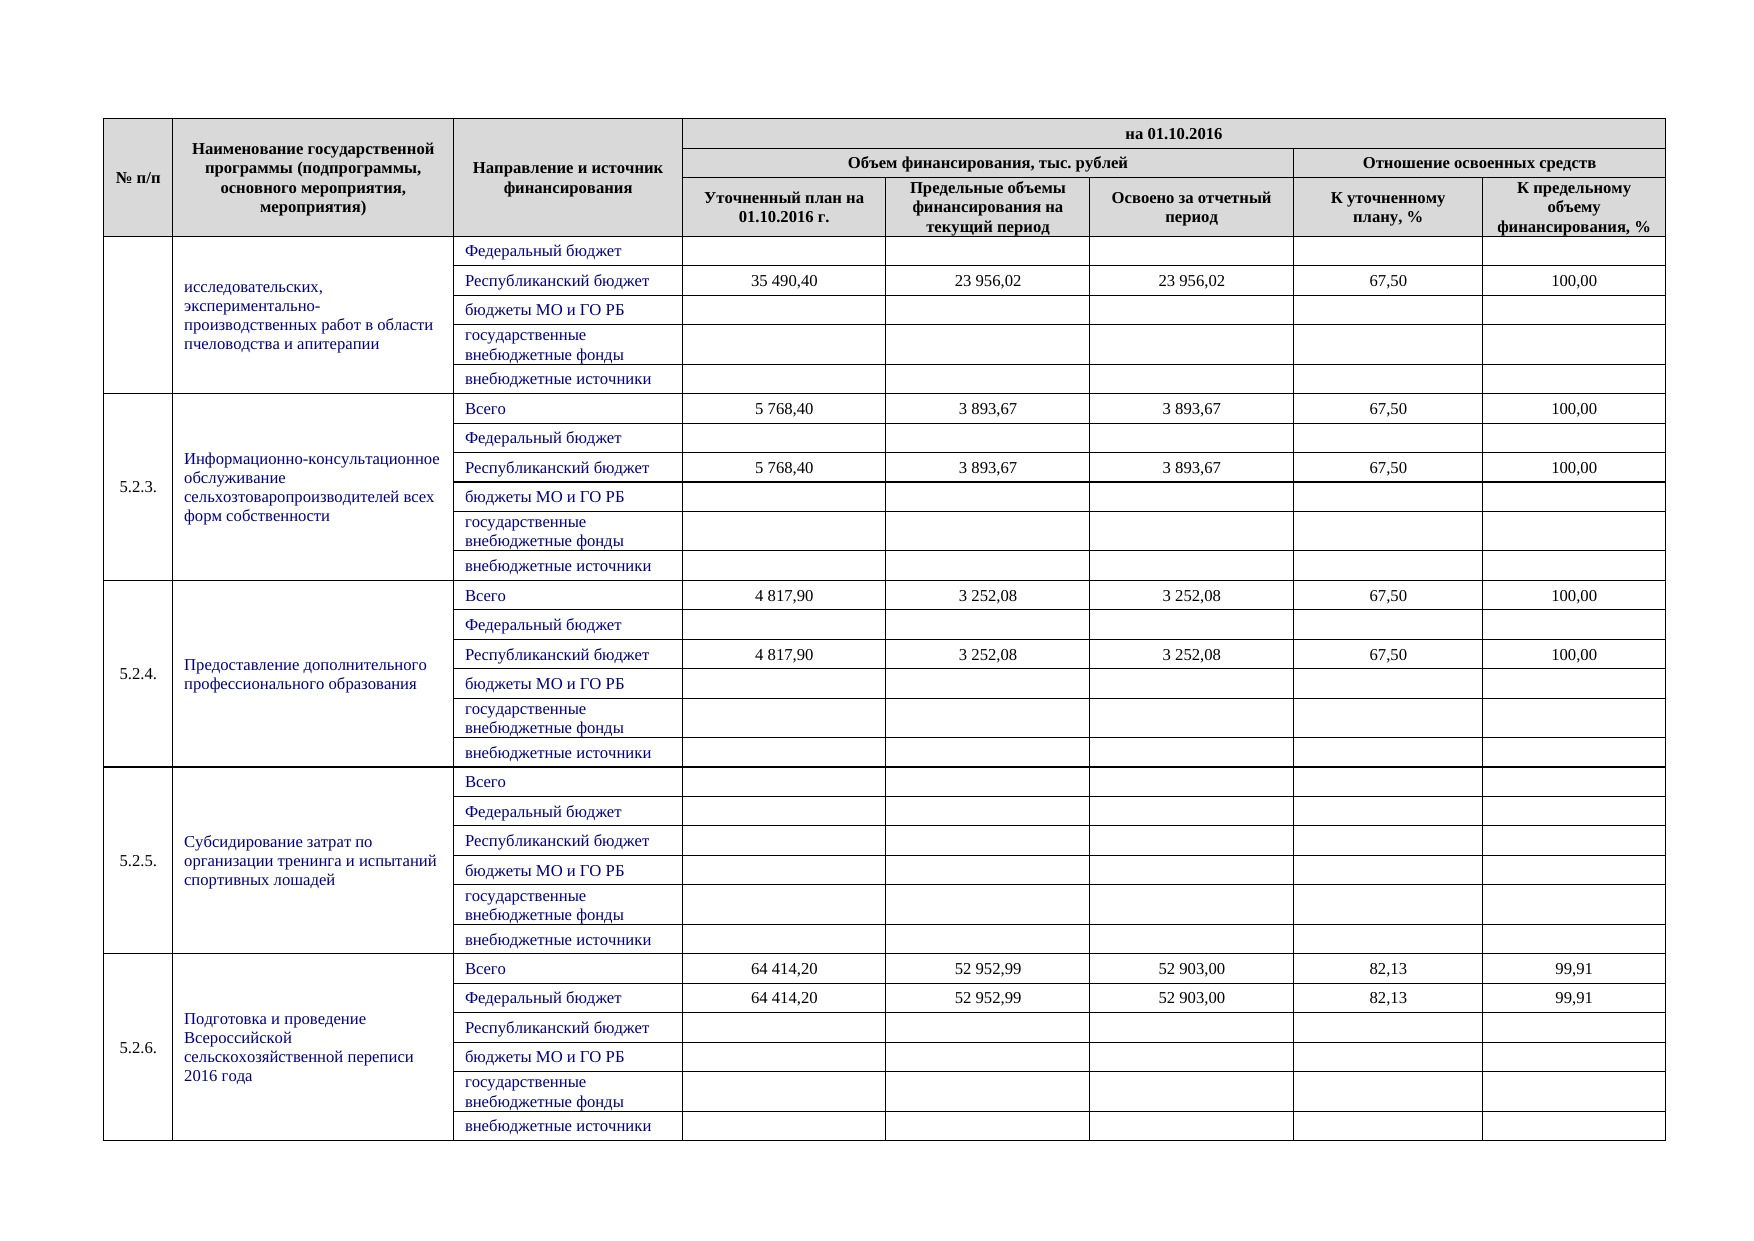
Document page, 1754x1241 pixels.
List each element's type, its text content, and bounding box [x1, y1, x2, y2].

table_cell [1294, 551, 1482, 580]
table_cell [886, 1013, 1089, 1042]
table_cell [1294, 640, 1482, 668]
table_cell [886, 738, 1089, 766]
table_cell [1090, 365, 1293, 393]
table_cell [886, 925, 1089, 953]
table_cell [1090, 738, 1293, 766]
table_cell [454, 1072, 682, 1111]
table_cell Предельные объемы финансирования на текущий период [886, 178, 1089, 236]
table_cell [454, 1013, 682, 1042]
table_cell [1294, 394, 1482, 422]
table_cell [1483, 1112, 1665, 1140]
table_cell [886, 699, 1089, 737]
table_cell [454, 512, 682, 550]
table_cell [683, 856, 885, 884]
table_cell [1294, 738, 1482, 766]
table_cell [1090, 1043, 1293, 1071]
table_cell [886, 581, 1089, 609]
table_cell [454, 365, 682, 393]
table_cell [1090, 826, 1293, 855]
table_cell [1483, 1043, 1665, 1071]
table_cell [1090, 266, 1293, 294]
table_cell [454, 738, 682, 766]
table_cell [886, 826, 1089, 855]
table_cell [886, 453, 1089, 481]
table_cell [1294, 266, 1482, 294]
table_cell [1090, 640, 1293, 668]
table_cell Уточненный план на 01.10.2016 г. [683, 178, 885, 236]
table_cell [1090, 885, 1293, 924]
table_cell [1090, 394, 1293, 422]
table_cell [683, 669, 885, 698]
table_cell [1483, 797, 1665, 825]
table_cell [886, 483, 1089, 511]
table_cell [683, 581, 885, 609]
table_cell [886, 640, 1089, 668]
table_header № п/п [104, 119, 172, 236]
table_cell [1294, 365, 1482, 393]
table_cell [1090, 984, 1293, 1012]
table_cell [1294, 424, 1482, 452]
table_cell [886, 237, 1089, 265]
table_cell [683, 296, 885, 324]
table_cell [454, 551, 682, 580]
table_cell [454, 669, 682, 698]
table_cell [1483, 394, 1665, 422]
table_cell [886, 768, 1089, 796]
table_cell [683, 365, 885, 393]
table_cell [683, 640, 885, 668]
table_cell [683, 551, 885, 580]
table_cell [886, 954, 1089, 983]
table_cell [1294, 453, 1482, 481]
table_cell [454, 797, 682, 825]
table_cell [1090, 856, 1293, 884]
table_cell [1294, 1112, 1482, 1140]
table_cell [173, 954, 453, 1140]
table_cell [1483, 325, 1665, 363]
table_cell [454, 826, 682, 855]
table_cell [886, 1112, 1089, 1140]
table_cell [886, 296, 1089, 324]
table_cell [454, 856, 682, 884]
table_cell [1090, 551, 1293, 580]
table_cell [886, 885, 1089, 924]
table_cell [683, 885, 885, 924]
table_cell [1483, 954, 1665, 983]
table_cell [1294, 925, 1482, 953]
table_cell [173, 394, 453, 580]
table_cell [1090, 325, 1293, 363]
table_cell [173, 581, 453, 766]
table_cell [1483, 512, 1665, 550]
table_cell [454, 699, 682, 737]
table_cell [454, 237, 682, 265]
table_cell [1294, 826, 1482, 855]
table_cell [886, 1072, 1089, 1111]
table_cell Отношение освоенных средств [1294, 149, 1665, 177]
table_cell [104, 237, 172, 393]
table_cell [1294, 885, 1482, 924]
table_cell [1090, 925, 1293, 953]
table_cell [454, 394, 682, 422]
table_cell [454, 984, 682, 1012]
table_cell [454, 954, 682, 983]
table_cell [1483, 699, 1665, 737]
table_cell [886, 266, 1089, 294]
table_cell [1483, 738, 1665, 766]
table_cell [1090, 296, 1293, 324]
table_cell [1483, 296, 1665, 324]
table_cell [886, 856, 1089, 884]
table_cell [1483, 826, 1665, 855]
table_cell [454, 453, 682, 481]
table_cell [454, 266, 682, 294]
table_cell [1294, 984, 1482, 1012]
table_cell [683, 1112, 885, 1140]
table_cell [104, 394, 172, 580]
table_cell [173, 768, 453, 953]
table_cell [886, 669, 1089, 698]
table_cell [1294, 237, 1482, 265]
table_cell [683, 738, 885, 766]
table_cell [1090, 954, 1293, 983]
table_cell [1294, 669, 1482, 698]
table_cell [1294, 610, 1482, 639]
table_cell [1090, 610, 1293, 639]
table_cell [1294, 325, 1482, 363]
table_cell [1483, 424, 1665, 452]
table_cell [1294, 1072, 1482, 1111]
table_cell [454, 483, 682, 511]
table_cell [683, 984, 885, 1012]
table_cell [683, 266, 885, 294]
table_cell К предельному объему финансирования, % [1483, 178, 1665, 236]
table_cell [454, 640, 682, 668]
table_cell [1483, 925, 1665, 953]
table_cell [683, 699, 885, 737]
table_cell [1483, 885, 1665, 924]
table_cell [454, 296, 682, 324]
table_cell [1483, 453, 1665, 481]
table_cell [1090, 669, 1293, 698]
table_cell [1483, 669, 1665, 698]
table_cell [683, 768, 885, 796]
table_header Направление и источник финансирования [454, 119, 682, 236]
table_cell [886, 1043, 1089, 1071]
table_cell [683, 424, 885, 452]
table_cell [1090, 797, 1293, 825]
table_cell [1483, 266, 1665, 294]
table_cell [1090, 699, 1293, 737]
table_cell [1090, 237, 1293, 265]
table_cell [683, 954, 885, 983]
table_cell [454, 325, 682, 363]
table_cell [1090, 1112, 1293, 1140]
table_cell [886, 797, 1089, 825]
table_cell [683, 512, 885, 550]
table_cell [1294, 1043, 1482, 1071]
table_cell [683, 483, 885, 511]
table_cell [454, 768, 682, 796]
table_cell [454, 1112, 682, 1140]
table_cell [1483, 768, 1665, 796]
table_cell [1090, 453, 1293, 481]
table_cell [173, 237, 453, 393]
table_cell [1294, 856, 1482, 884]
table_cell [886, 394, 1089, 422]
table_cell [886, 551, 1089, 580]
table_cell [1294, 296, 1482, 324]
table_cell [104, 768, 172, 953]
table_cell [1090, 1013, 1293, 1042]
table_cell Освоено за отчетный период [1090, 178, 1293, 236]
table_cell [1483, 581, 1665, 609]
table_header на 01.10.2016 [683, 119, 1665, 148]
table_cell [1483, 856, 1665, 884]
table_cell К уточненному плану, % [1294, 178, 1482, 236]
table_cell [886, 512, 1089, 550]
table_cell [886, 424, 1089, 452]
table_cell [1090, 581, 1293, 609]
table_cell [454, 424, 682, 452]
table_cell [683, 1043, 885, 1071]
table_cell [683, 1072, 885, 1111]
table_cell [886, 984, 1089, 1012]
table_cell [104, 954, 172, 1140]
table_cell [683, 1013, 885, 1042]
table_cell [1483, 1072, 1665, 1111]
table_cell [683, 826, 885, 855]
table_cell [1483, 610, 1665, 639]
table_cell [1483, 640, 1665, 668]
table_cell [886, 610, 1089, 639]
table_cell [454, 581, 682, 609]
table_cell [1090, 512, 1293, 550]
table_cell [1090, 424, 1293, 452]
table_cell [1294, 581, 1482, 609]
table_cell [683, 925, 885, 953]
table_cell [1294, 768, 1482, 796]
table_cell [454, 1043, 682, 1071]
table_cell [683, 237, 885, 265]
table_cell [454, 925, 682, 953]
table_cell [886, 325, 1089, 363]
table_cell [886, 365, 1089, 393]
table_cell Объем финансирования, тыс. рублей [683, 149, 1293, 177]
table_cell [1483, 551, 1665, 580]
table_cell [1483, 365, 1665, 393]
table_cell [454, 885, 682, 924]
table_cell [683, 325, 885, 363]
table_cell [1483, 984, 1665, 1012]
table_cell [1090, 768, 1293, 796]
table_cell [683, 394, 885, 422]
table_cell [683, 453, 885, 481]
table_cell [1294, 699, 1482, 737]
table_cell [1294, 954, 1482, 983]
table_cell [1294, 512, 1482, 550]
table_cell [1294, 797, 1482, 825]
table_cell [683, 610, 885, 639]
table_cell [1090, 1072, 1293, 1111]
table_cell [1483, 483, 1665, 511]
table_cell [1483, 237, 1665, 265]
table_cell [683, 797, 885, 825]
table_header Наименование государственной программы (подпрограммы, основного мероприятия, мероприятия) [173, 119, 453, 236]
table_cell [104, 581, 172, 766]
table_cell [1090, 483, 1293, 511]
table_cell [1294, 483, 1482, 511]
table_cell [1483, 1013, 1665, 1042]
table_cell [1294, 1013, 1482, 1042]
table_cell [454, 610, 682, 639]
